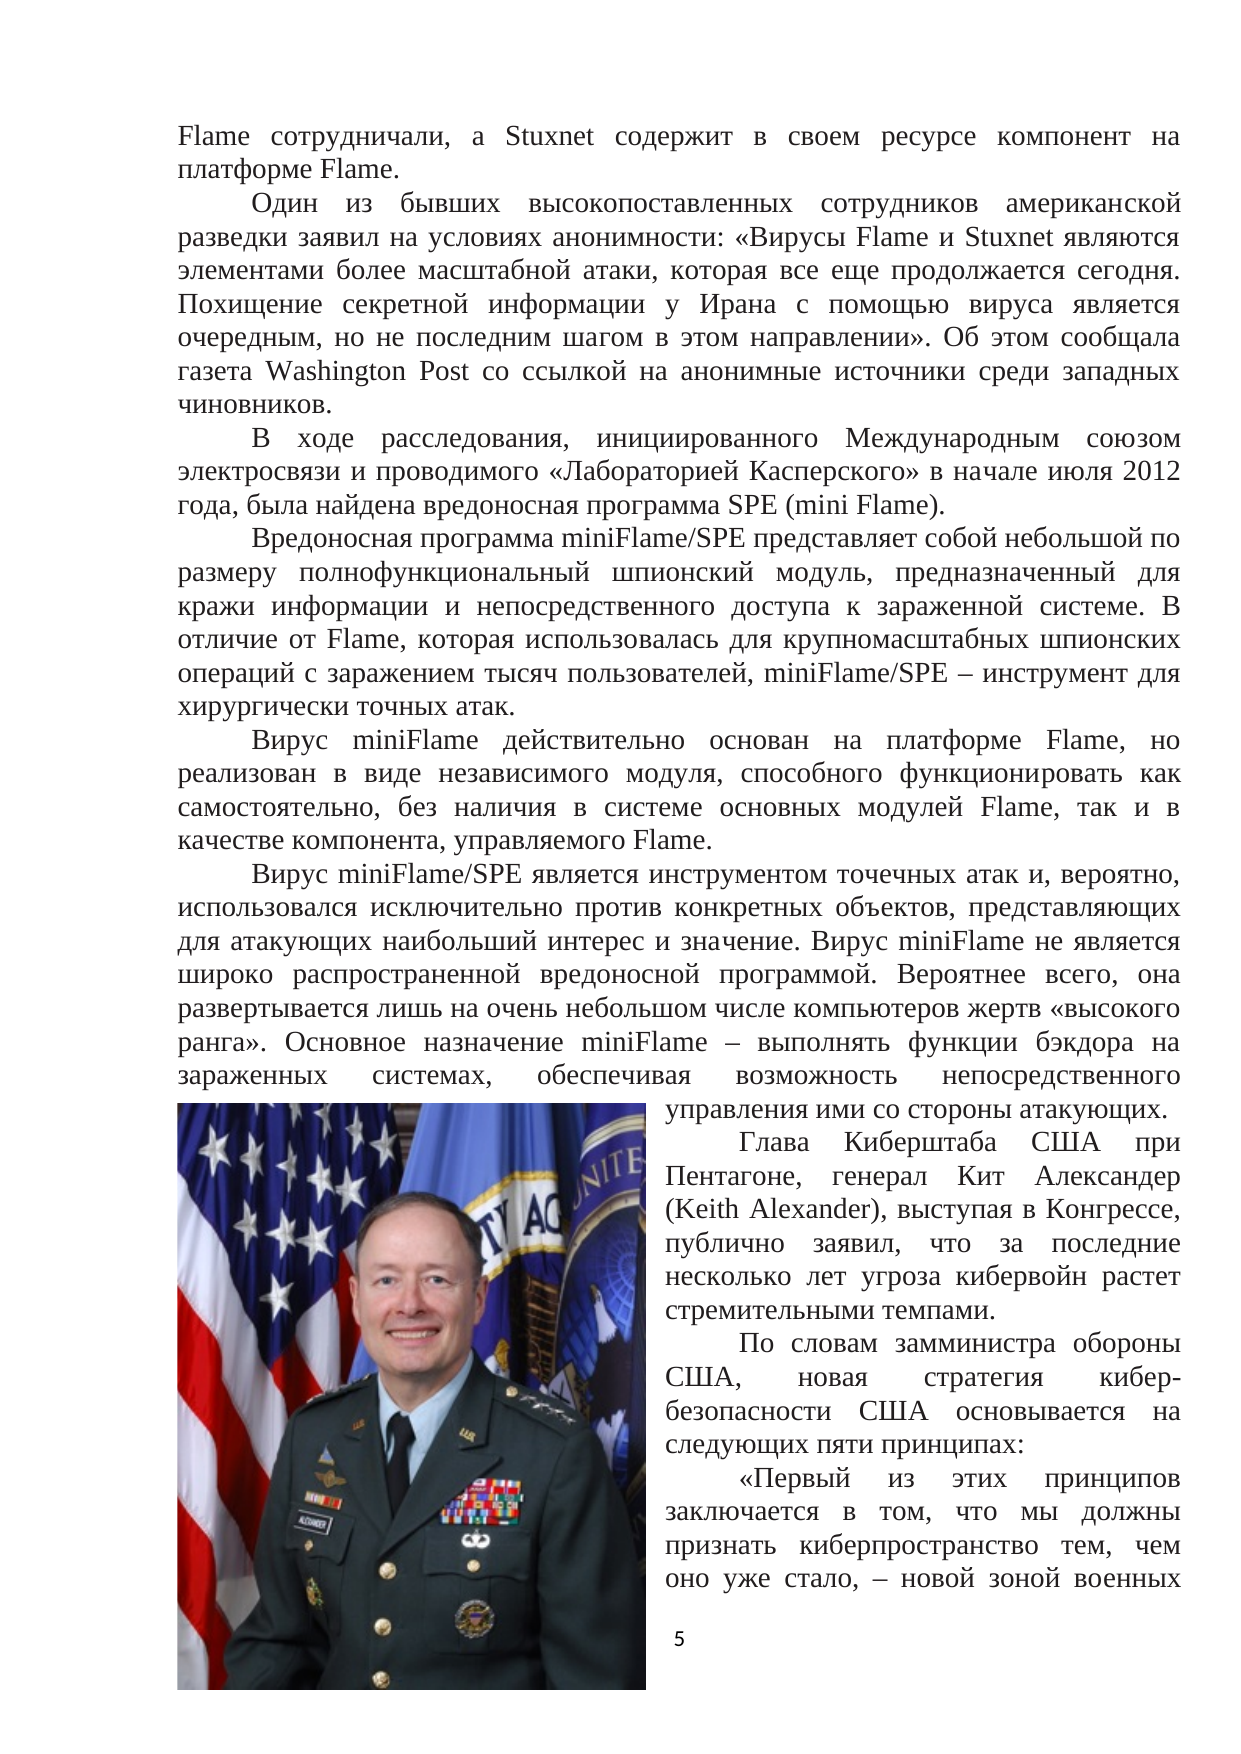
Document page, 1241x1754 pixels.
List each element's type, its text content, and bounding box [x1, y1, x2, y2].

text Вирус miniFlame/SPE является инструментом точечных атак и, вероятно, использовался исключительно против конкретных объектов, представляющих для атакующих наибольший интерес и значение. Вирус miniFlame не является широко распространенной вредоносной программой. Вероятнее всего, она развертывается лишь на очень небольшом числе компьютеров жертв «высокого ранга». Основное назначение miniFlame – выполнять функции бэкдора на зараженных системах, обеспечивая возможность непосредственного управления ими со стороны атакующих. [177, 856, 1181, 1124]
text Глава Киберштаба США при Пентагоне, генерал Кит Александер (Keith Alexander), выступая в Конгрессе, публично заявил, что за последние несколько лет угроза кибервойн растет стремительными темпами. [646, 1124, 1181, 1326]
text Один из бывших высокопоставленных сотрудников американской разведки заявил на условиях анонимности: «Вирусы Flame и Stuxnet являются элементами более масштабной атаки, которая все еще продолжается сегодня. Похищение секретной информации у Ирана с помощью вируса является очередным, но не последним шагом в этом направлении». Об этом сообщала газета Washington Post со ссылкой на анонимные источники среди западных чиновников. [177, 185, 1181, 420]
text В ходе расследования, инициированного Международным союзом электросвязи и проводимого «Лабораторией Касперского» в начале июля 2012 года, была найдена вредоносная программа SPE (mini Flame). [177, 420, 1181, 521]
text По словам замминистра обороны США, новая стратегия кибербезопасности США основывается на следующих пяти принципах: [646, 1326, 1181, 1460]
text Вредоносная программа miniFlame/SPE представляет собой небольшой по размеру полнофункциональный шпионский модуль, предназначенный для кражи информации и непосредственного доступа к зараженной системе. В отличие от Flame, которая использовалась для крупномасштабных шпионских операций с заражением тысяч пользователей, miniFlame/SPE – инструмент для хирургически точных атак. [177, 521, 1181, 722]
picture [177, 1103, 646, 1690]
text Вирус miniFlame действительно основан на платформе Flame, но реализован в виде независимого модуля, способного функционировать как самостоятельно, без наличия в системе основных модулей Flame, так и в качестве компонента, управляемого Flame. [177, 722, 1181, 856]
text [177, 118, 1181, 185]
